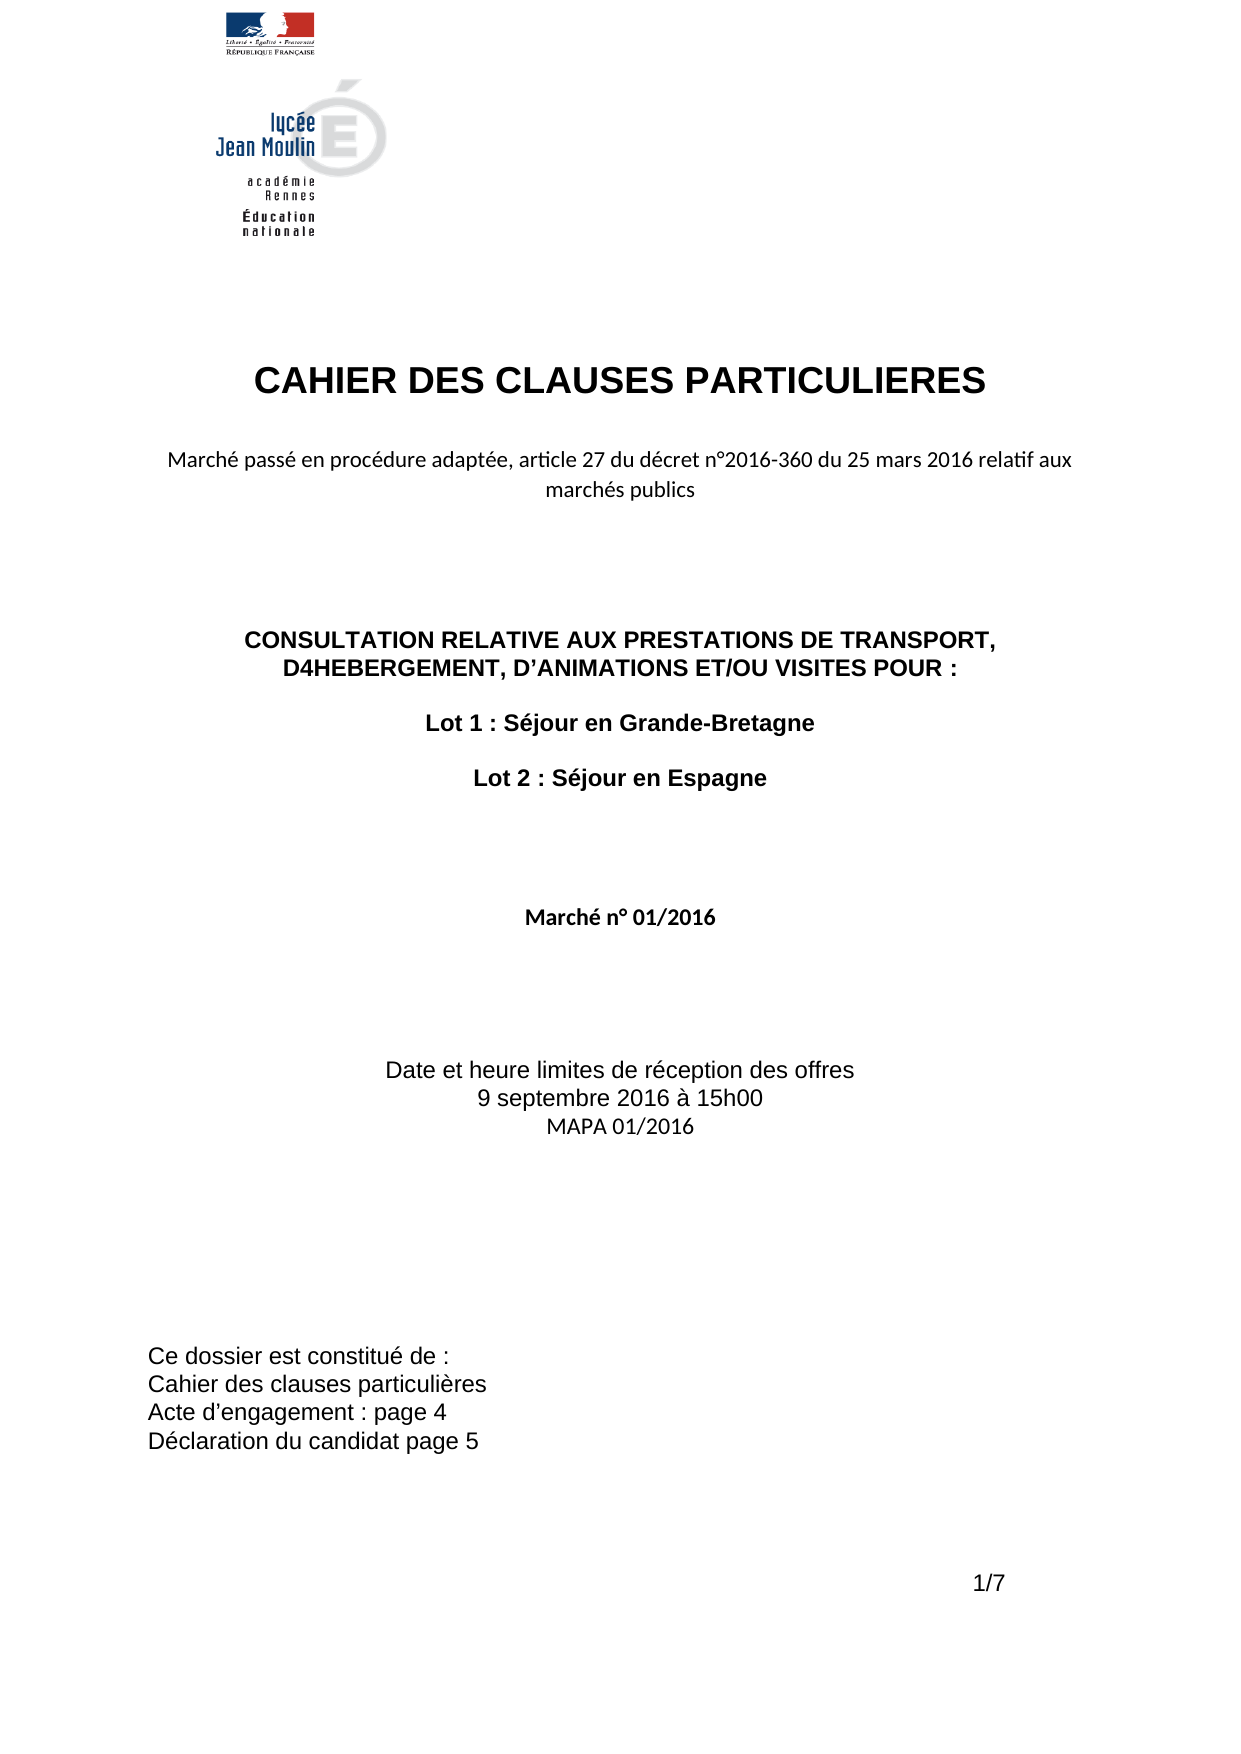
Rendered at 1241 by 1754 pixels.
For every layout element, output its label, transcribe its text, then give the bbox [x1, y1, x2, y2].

picture [147, 11, 387, 236]
text 1/7 [811, 1568, 1092, 1596]
text Date et heure limites de réception des offres [148, 1056, 1092, 1084]
text Cahier des clauses particulières [148, 1370, 1092, 1397]
text 9 septembre 2016 à 15h00 [148, 1084, 1092, 1111]
text Lot 2 : Séjour en Espagne [148, 764, 1092, 792]
text CAHIER DES CLAUSES PARTICULIERES [148, 358, 1092, 402]
text Marché n° 01/2016 [148, 902, 1092, 931]
text Déclaration du candidat page 5 [148, 1427, 1092, 1455]
text CONSULTATION RELATIVE AUX PRESTATIONS DE TRANSPORT, D4HEBERGEMENT, D’ANIMATIONS ET/OU VISITES POUR : [148, 626, 1092, 681]
text Acte d’engagement : page 4 [148, 1397, 1092, 1425]
text Marché passé en procédure adaptée, article 27 du décret n°2016-360 du 25 mars 2016 relatif aux marchés publics [148, 445, 1092, 503]
text Lot 1 : Séjour en Grande-Bretagne [148, 709, 1092, 737]
text MAPA 01/2016 [148, 1111, 1092, 1141]
text Ce dossier est constitué de : [148, 1342, 1092, 1370]
